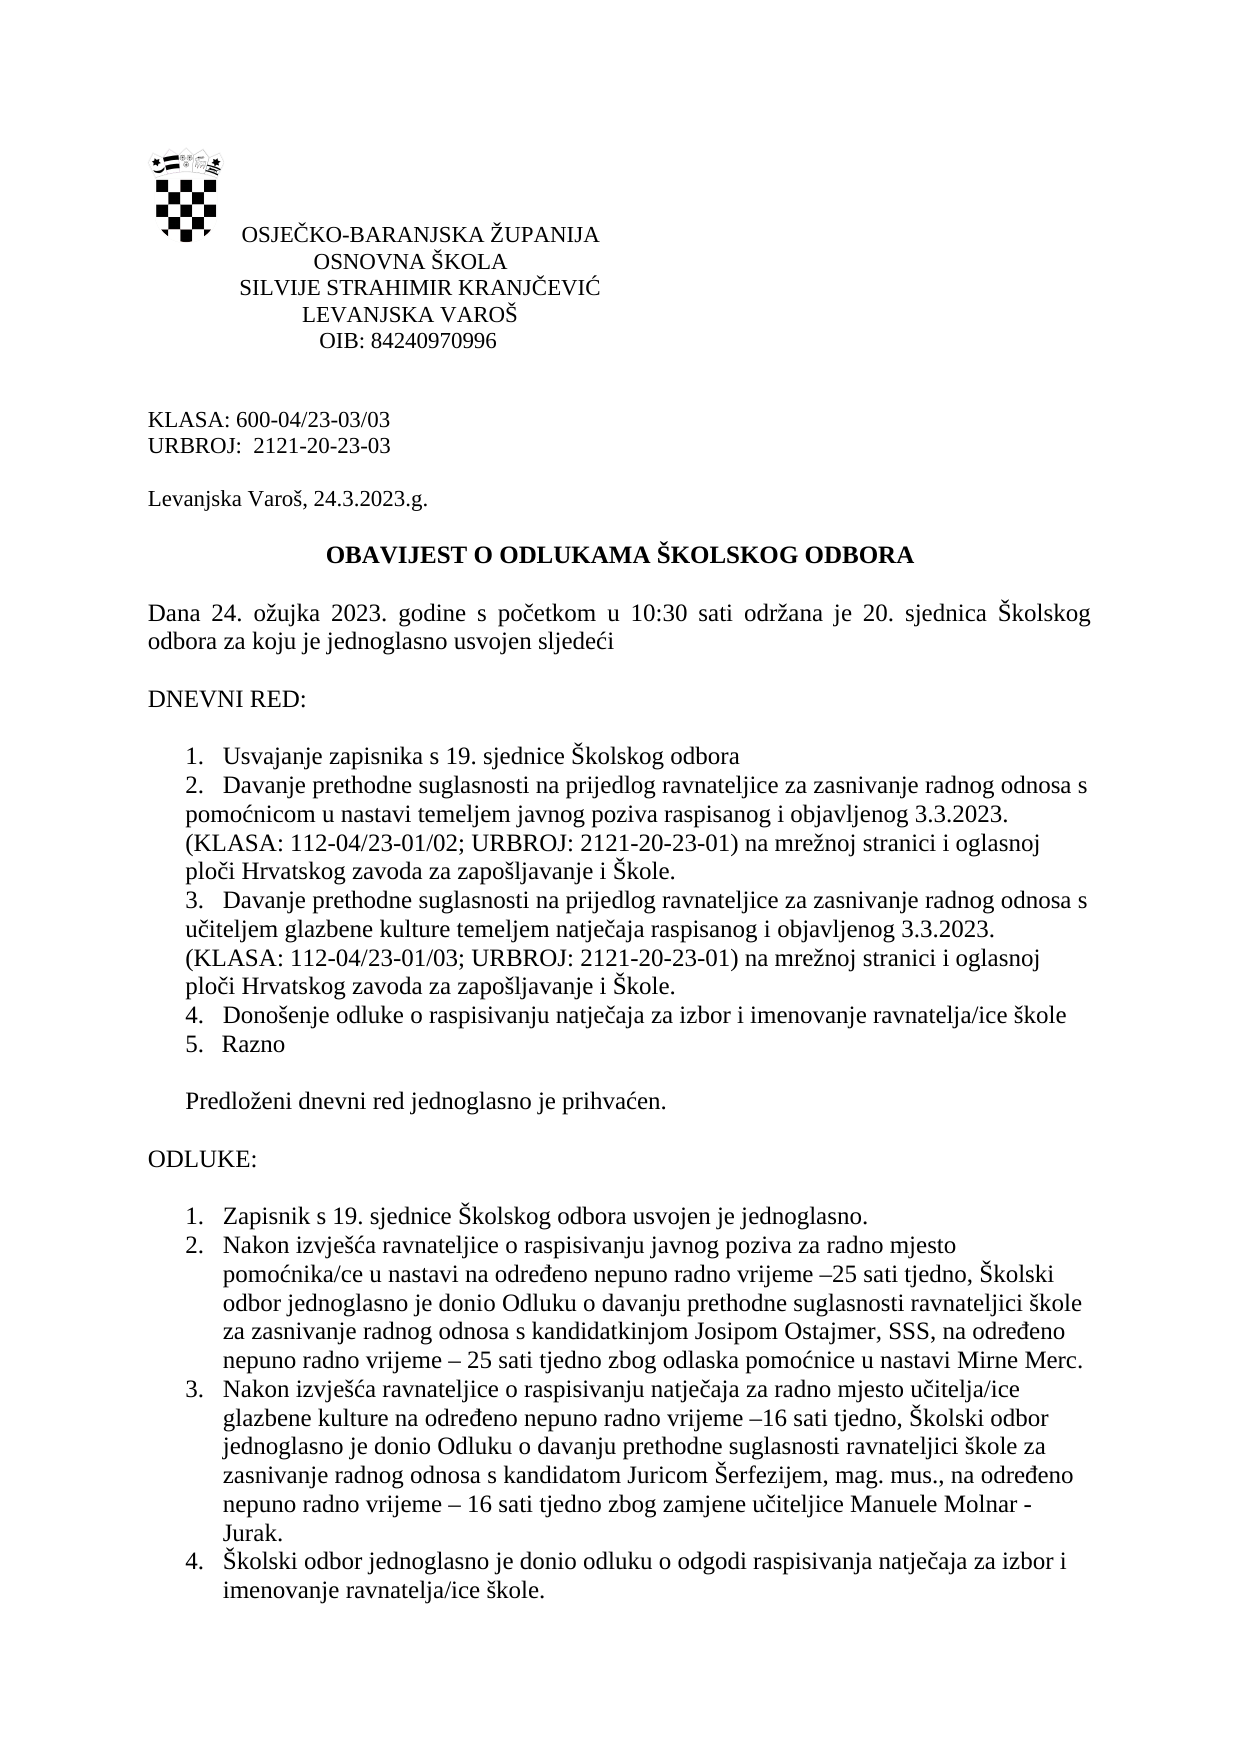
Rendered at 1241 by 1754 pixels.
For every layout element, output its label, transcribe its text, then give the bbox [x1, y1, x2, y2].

text 4. Donošenje odluke o raspisivanju natječaja za izbor i imenovanje ravnatelja/ice škole [148, 1000, 1093, 1029]
list Nakon izvješća ravnateljice o raspisivanju javnog poziva za radno mjesto pomoćnika/ce u nastavi na određeno nepuno radno vrijeme –25 sati tjedno, Školski odbor jednoglasno je donio Odluku o davanju prethodne suglasnosti ravnateljici škole za zasnivanje radnog odnosa s kandidatkinjom Josipom Ostajmer, SSS, na određeno nepuno radno vrijeme – 25 sati tjedno zbog odlaska pomoćnice u nastavi Mirne Merc. [185, 1230, 1093, 1374]
text LEVANJSKA VAROŠ [148, 301, 1093, 327]
text DNEVNI RED: [148, 684, 1093, 713]
text ODLUKE: [148, 1144, 1093, 1173]
text OIB: 84240970996 [148, 327, 1093, 353]
text Predloženi dnevni red jednoglasno je prihvaćen. [185, 1086, 1093, 1115]
text KLASA: 600-04/23-03/03 [148, 406, 1093, 432]
text SILVIJE STRAHIMIR KRANJČEVIĆ [148, 274, 1093, 301]
list Nakon izvješća ravnateljice o raspisivanju natječaja za radno mjesto učitelja/ice glazbene kulture na određeno nepuno radno vrijeme –16 sati tjedno, Školski odbor jednoglasno je donio Odluku o davanju prethodne suglasnosti ravnateljici škole za zasnivanje radnog odnosa s kandidatom Juricom Šerfezijem, mag. mus., na određeno nepuno radno vrijeme – 16 sati tjedno zbog zamjene učiteljice Manuele Molnar - Jurak. [185, 1374, 1093, 1546]
text 3. Davanje prethodne suglasnosti na prijedlog ravnateljice za zasnivanje radnog odnosa s učiteljem glazbene kulture temeljem natječaja raspisanog i objavljenog 3.3.2023. (KLASA: 112-04/23-01/03; URBROJ: 2121-20-23-01) na mrežnoj stranici i oglasnoj ploči Hrvatskog zavoda za zapošljavanje i Škole. [185, 885, 1093, 1000]
list Školski odbor jednoglasno je donio odluku o odgodi raspisivanja natječaja za izbor i imenovanje ravnatelja/ice škole. [185, 1546, 1093, 1604]
text Levanjska Varoš, 24.3.2023.g. [148, 485, 1093, 511]
text Dana 24. ožujka 2023. godine s početkom u 10:30 sati održana je 20. sjednica Školskog odbora za koju je jednoglasno usvojen sljedeći [148, 598, 1093, 655]
text OSNOVNA ŠKOLA [148, 248, 1093, 274]
text OBAVIJEST O ODLUKAMA ŠKOLSKOG ODBORA [148, 540, 1093, 569]
text 1. Usvajanje zapisnika s 19. sjednice Školskog odbora [148, 741, 1093, 770]
text URBROJ: 2121-20-23-03 [148, 432, 1093, 459]
text OSJEČKO-BARANJSKA ŽUPANIJA [148, 148, 1093, 248]
text 2. Davanje prethodne suglasnosti na prijedlog ravnateljice za zasnivanje radnog odnosa s pomoćnicom u nastavi temeljem javnog poziva raspisanog i objavljenog 3.3.2023. (KLASA: 112-04/23-01/02; URBROJ: 2121-20-23-01) na mrežnoj stranici i oglasnoj ploči Hrvatskog zavoda za zapošljavanje i Škole. [185, 770, 1093, 885]
list Zapisnik s 19. sjednice Školskog odbora usvojen je jednoglasno. [185, 1201, 1093, 1230]
text 5. Razno [148, 1029, 1093, 1058]
